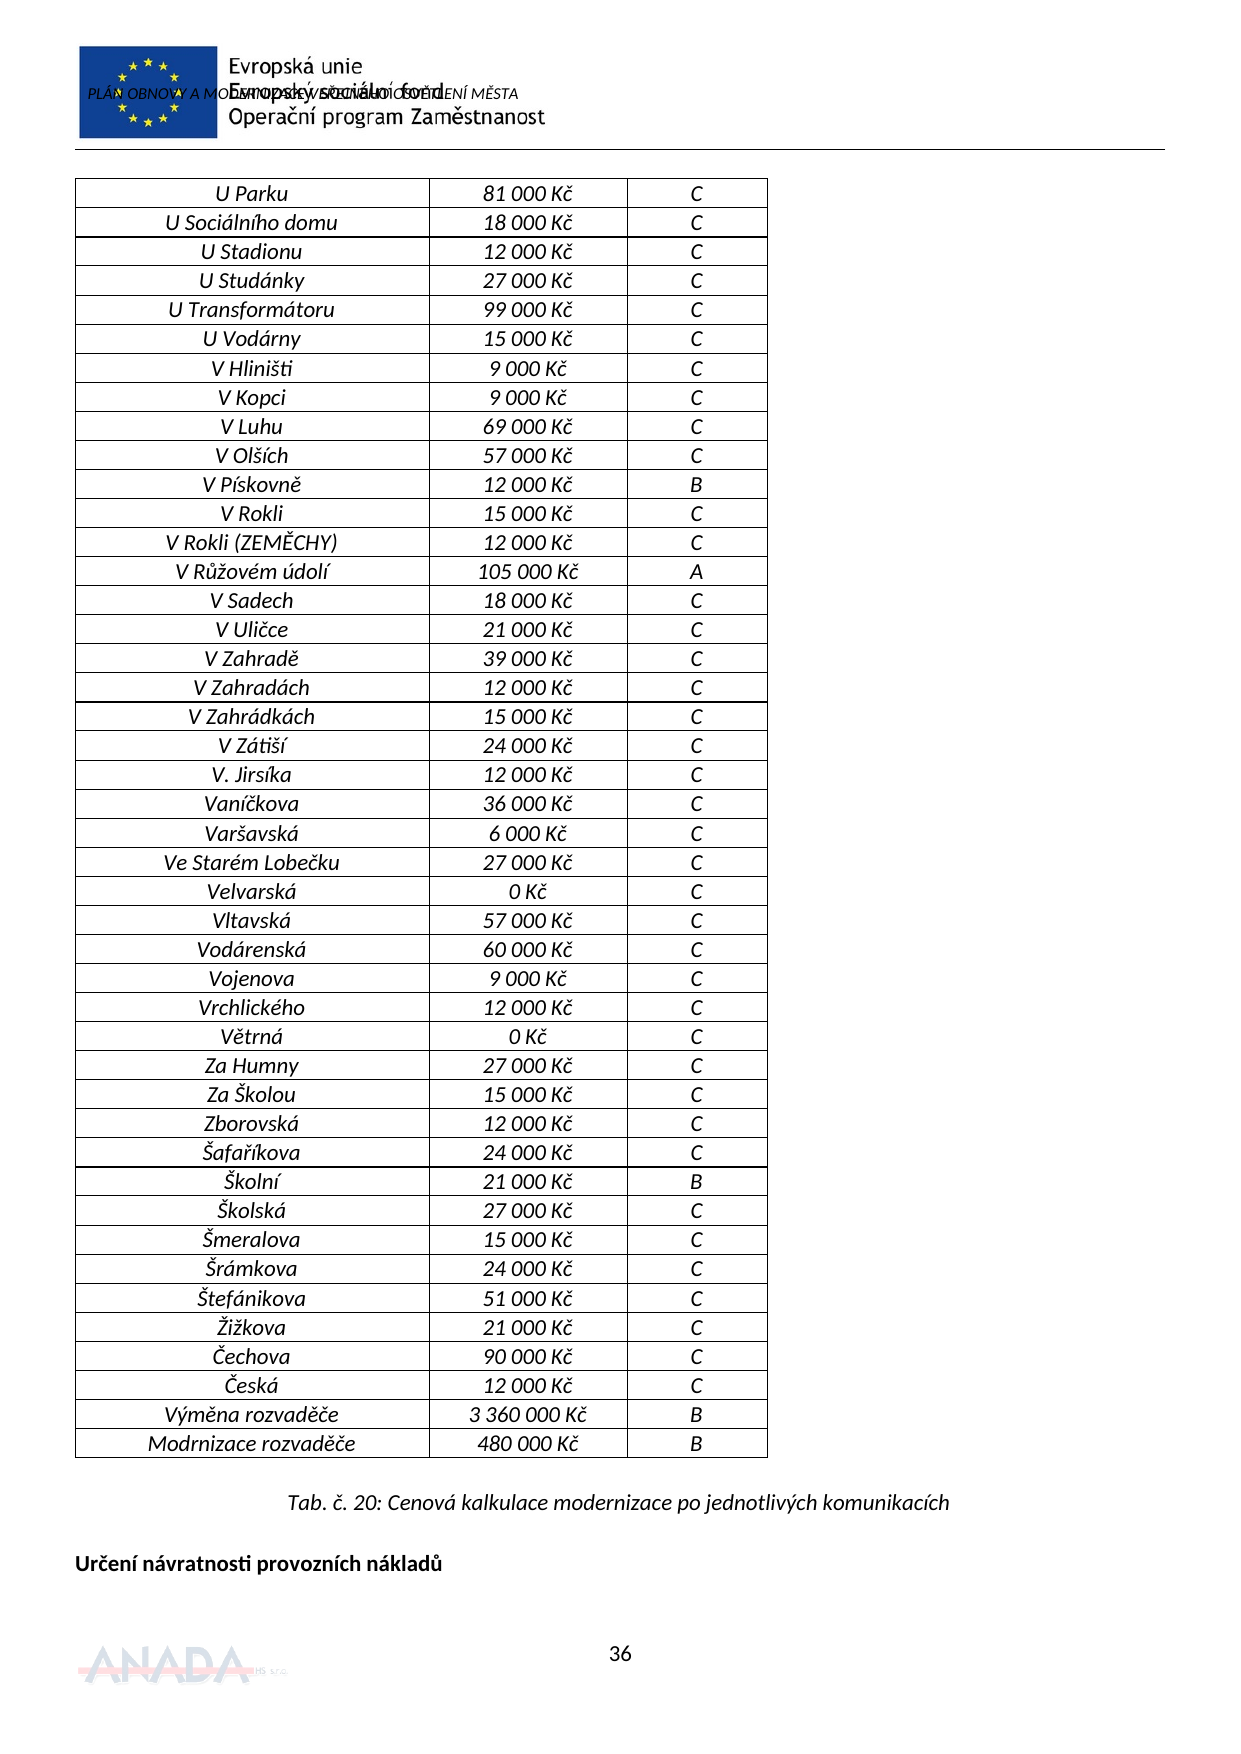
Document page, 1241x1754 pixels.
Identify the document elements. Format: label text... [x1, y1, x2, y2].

table_cell B [628, 1168, 767, 1195]
table_cell 15 000 Kč [430, 1080, 627, 1108]
table_cell C [628, 993, 767, 1021]
table_cell Vaníčkova [76, 790, 429, 818]
table_cell 60 000 Kč [430, 935, 627, 963]
table_cell C [628, 615, 767, 643]
table_cell 21 000 Kč [430, 1168, 627, 1195]
table_cell U Parku [76, 179, 429, 207]
table_cell V Uličce [76, 615, 429, 643]
table_cell 27 000 Kč [430, 1051, 627, 1079]
table_cell V Sadech [76, 586, 429, 614]
table_cell Za Školou [76, 1080, 429, 1108]
table_cell 0 Kč [430, 1022, 627, 1050]
table_cell 27 000 Kč [430, 1196, 627, 1224]
table_cell 9 000 Kč [430, 964, 627, 992]
table_cell 36 000 Kč [430, 790, 627, 818]
table_cell C [628, 528, 767, 556]
table_cell 12 000 Kč [430, 528, 627, 556]
table_cell U Studánky [76, 266, 429, 294]
table_cell V Pískovně [76, 470, 429, 498]
table_cell 12 000 Kč [430, 1371, 627, 1399]
table_cell 9 000 Kč [430, 354, 627, 382]
table_cell 6 000 Kč [430, 819, 627, 847]
table_cell C [628, 819, 767, 847]
table_cell C [628, 935, 767, 963]
table_cell 57 000 Kč [430, 441, 627, 469]
table_cell 12 000 Kč [430, 993, 627, 1021]
table_cell C [628, 1313, 767, 1341]
table_cell C [628, 790, 767, 818]
table_cell C [628, 296, 767, 323]
table_cell V. Jirsíka [76, 761, 429, 788]
table_cell B [628, 1429, 767, 1457]
table_cell 0 Kč [430, 877, 627, 905]
table_cell V Zahradách [76, 673, 429, 701]
table_cell C [628, 238, 767, 265]
table_cell Za Humny [76, 1051, 429, 1079]
table_cell Štefánikova [76, 1284, 429, 1312]
table_cell Vojenova [76, 964, 429, 992]
table_cell U Vodárny [76, 325, 429, 353]
table_cell 24 000 Kč [430, 1255, 627, 1283]
table_cell 12 000 Kč [430, 673, 627, 701]
table_cell V Růžovém údolí [76, 557, 429, 585]
table_cell 15 000 Kč [430, 325, 627, 353]
table_cell C [628, 964, 767, 992]
table_cell C [628, 673, 767, 701]
table_cell C [628, 586, 767, 614]
table_cell C [628, 1371, 767, 1399]
table_cell Varšavská [76, 819, 429, 847]
table_cell 12 000 Kč [430, 470, 627, 498]
table_cell 15 000 Kč [430, 1226, 627, 1253]
table_cell V Kopci [76, 383, 429, 411]
table_cell 57 000 Kč [430, 906, 627, 934]
table_cell 24 000 Kč [430, 731, 627, 759]
table_cell Vltavská [76, 906, 429, 934]
table_cell V Rokli (ZEMĚCHY) [76, 528, 429, 556]
table_cell 3 360 000 Kč [430, 1400, 627, 1428]
table_cell Žižkova [76, 1313, 429, 1341]
table_cell 12 000 Kč [430, 1109, 627, 1137]
table_cell Vrchlického [76, 993, 429, 1021]
table_cell C [628, 383, 767, 411]
table_cell Velvarská [76, 877, 429, 905]
table_cell Čechova [76, 1342, 429, 1370]
table_cell C [628, 412, 767, 440]
table_cell B [628, 1400, 767, 1428]
text Tab. č. 20: Cenová kalkulace modernizace po jednotlivých komunikacích [75, 1488, 1165, 1516]
table_cell C [628, 208, 767, 236]
table_cell 90 000 Kč [430, 1342, 627, 1370]
table_cell 27 000 Kč [430, 266, 627, 294]
table_cell 21 000 Kč [430, 1313, 627, 1341]
table_cell V Zahrádkách [76, 703, 429, 730]
table_cell Modrnizace rozvaděče [76, 1429, 429, 1457]
table_cell C [628, 703, 767, 730]
table_cell C [628, 441, 767, 469]
table_cell 15 000 Kč [430, 499, 627, 527]
table_cell C [628, 325, 767, 353]
table_cell C [628, 1284, 767, 1312]
table_cell C [628, 179, 767, 207]
table_cell C [628, 877, 767, 905]
table_cell Školská [76, 1196, 429, 1224]
table_cell Česká [76, 1371, 429, 1399]
table_cell 24 000 Kč [430, 1138, 627, 1166]
table_cell C [628, 1109, 767, 1137]
table_cell U Stadionu [76, 238, 429, 265]
table_cell C [628, 1022, 767, 1050]
table_cell C [628, 1342, 767, 1370]
table_cell A [628, 557, 767, 585]
table_cell 39 000 Kč [430, 644, 627, 672]
table_cell C [628, 1196, 767, 1224]
table_cell C [628, 1255, 767, 1283]
table_cell 99 000 Kč [430, 296, 627, 323]
table_cell V Zahradě [76, 644, 429, 672]
table_cell 81 000 Kč [430, 179, 627, 207]
table_cell V Zátiší [76, 731, 429, 759]
table_cell V Luhu [76, 412, 429, 440]
table_cell 69 000 Kč [430, 412, 627, 440]
table_cell 12 000 Kč [430, 761, 627, 788]
table_cell C [628, 761, 767, 788]
table_cell Větrná [76, 1022, 429, 1050]
table_cell C [628, 731, 767, 759]
table_cell 51 000 Kč [430, 1284, 627, 1312]
table_cell C [628, 1080, 767, 1108]
table_cell 15 000 Kč [430, 703, 627, 730]
table_cell C [628, 906, 767, 934]
table_cell 480 000 Kč [430, 1429, 627, 1457]
table_cell 9 000 Kč [430, 383, 627, 411]
table_cell Ve Starém Lobečku [76, 848, 429, 876]
table_cell C [628, 644, 767, 672]
table_cell 105 000 Kč [430, 557, 627, 585]
table_cell Výměna rozvaděče [76, 1400, 429, 1428]
table_cell V Hliništi [76, 354, 429, 382]
table_cell Šmeralova [76, 1226, 429, 1253]
table_cell C [628, 354, 767, 382]
table_cell C [628, 266, 767, 294]
table_cell C [628, 1051, 767, 1079]
table_cell Šrámkova [76, 1255, 429, 1283]
table_cell Vodárenská [76, 935, 429, 963]
table_cell U Sociálního domu [76, 208, 429, 236]
table_cell C [628, 1138, 767, 1166]
table_cell 18 000 Kč [430, 586, 627, 614]
table_cell C [628, 848, 767, 876]
table_cell Zborovská [76, 1109, 429, 1137]
text Určení návratnosti provozních nákladů [75, 1549, 1165, 1577]
table_cell 27 000 Kč [430, 848, 627, 876]
table_cell 12 000 Kč [430, 238, 627, 265]
table_cell C [628, 499, 767, 527]
table_cell U Transformátoru [76, 296, 429, 323]
table_cell B [628, 470, 767, 498]
table_cell 21 000 Kč [430, 615, 627, 643]
table_cell C [628, 1226, 767, 1253]
table_cell V Rokli [76, 499, 429, 527]
picture [76, 43, 549, 143]
table_cell Šafaříkova [76, 1138, 429, 1166]
table_cell V Olších [76, 441, 429, 469]
table_cell 18 000 Kč [430, 208, 627, 236]
table_cell Školní [76, 1168, 429, 1195]
